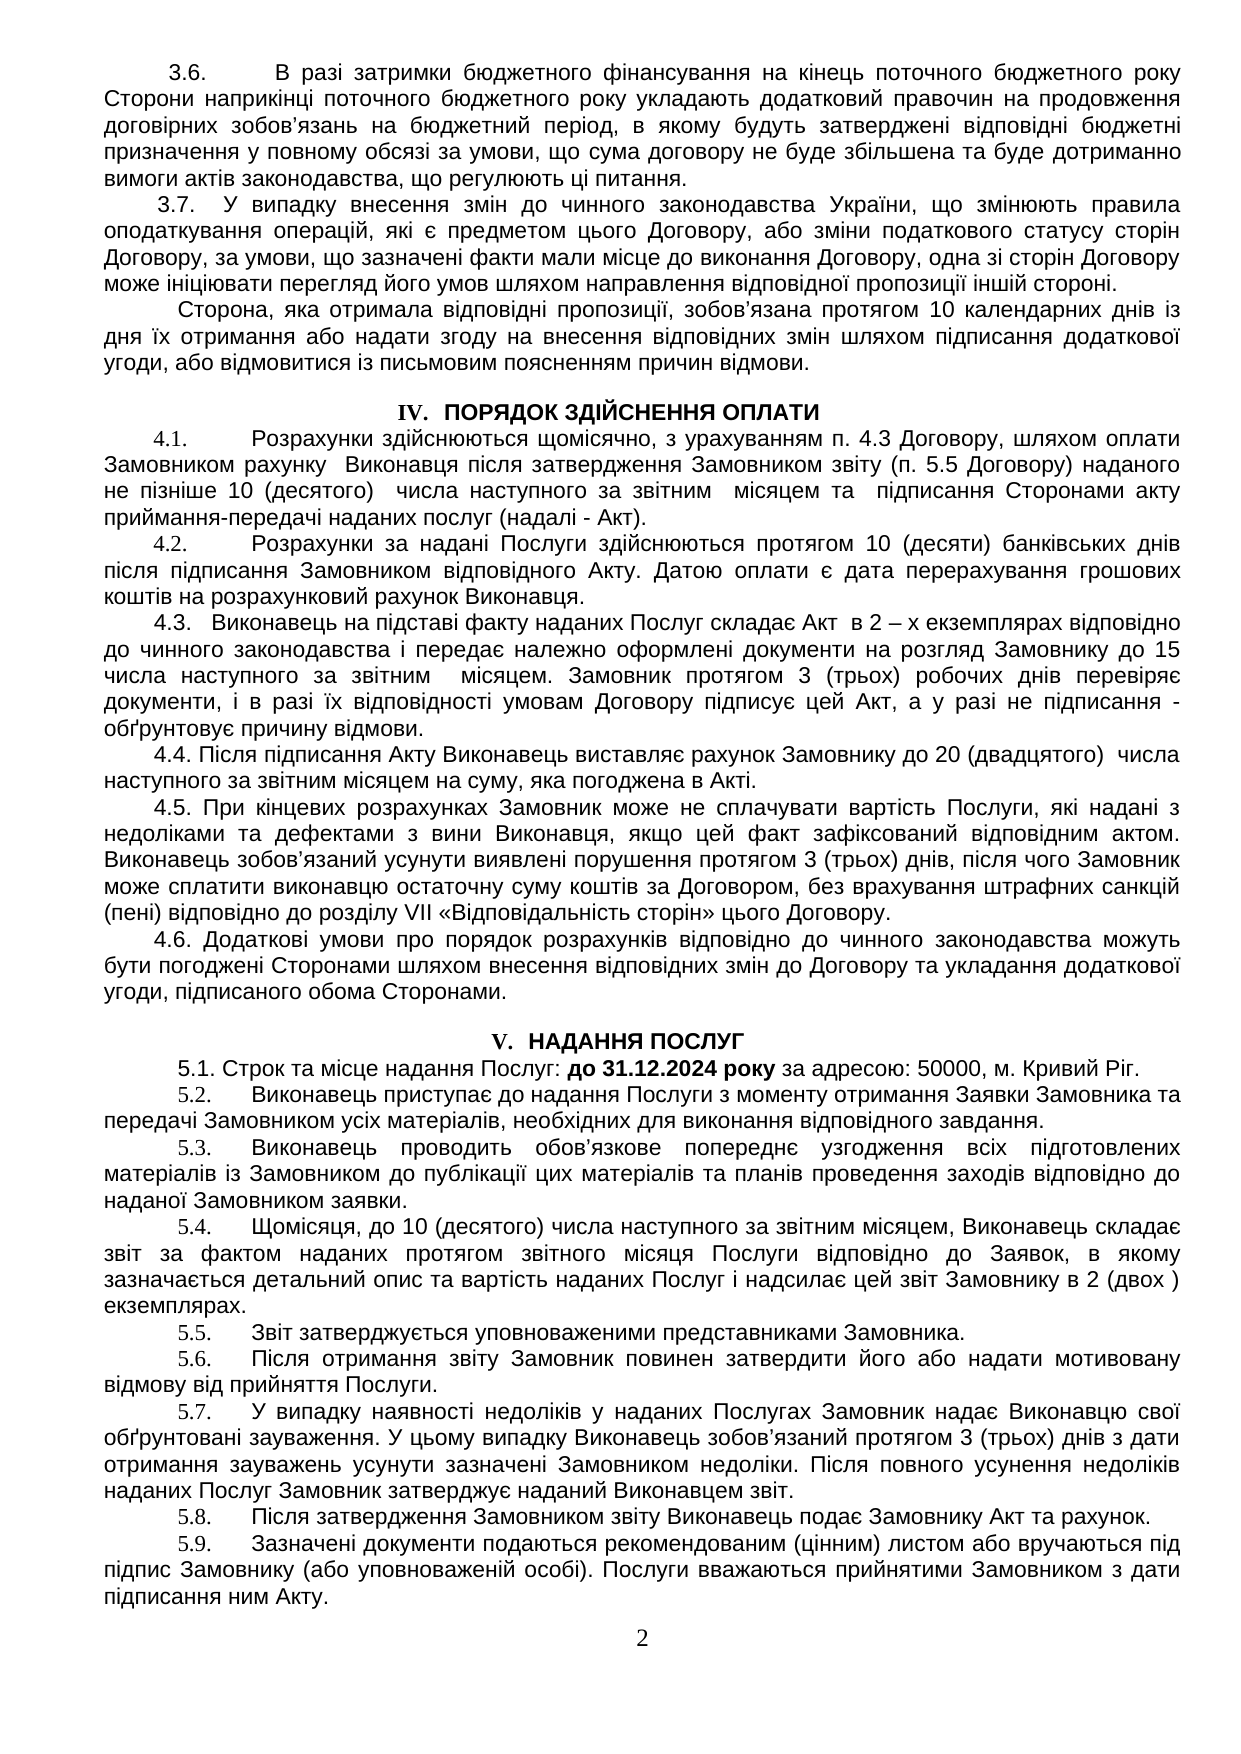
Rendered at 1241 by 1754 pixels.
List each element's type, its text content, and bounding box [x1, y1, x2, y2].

list У випадку наявності недоліків у наданих Послугах Замовник надає Виконавцю свої обґрунтовані зауваження. У цьому випадку Виконавець зобов’язаний протягом 3 (трьох) днів з дати отримання зауважень усунути зазначені Замовником недоліки. Після повного усунення недоліків наданих Послуг Замовник затверджує наданий Виконавцем звіт. [103, 1398, 1181, 1503]
text 4.5. При кінцевих розрахунках Замовник може не сплачувати вартість Послуги, які надані з недоліками та дефектами з вини Виконавця, якщо цей факт зафіксований відповідним актом. Виконавець зобов’язаний усунути виявлені порушення протягом 3 (трьох) днів, після чого Замовник може сплатити виконавцю остаточну суму коштів за Договором, без врахування штрафних санкцій (пені) відповідно до розділу VII «Відповідальність сторін» цього Договору. [56, 794, 1181, 926]
text 5.1. Строк та місце надання Послуг: до 31.12.2024 року за адресою: 50000, м. Кривий Ріг. [103, 1055, 1181, 1081]
text 3.6. В разі затримки бюджетного фінансування на кінець поточного бюджетного року Сторони наприкінці поточного бюджетного року укладають додатковий правочин на продовження договірних зобов’язань на бюджетний період, в якому будуть затверджені відповідні бюджетні призначення у повному обсязі за умови, що сума договору не буде збільшена та буде дотриманно вимоги актів законодавства, що регулюють ці питання. [103, 59, 1181, 191]
text 3.7. У випадку внесення змін до чинного законодавства України, що змінюють правила оподаткування операцій, які є предметом цього Договору, або зміни податкового статусу сторін Договору, за умови, що зазначені факти мали місце до виконання Договору, одна зі сторін Договору може ініціювати перегляд його умов шляхом направлення відповідної пропозиції іншій стороні. [103, 191, 1181, 296]
list Після отримання звіту Замовник повинен затвердити його або надати мотивовану відмову від прийняття Послуги. [103, 1345, 1181, 1398]
list НАДАННЯ ПОСЛУГ [491, 1031, 1181, 1054]
list Розрахунки за надані Послуги здійснюються протягом 10 (десяти) банківських днів після підписання Замовником відповідного Акту. Датою оплати є дата перерахування грошових коштів на розрахунковий рахунок Виконавця. [103, 530, 1181, 609]
list Звіт затверджується уповноваженими представниками Замовника. [103, 1318, 1181, 1345]
text 4.4. Після підписання Акту Виконавець виставляє рахунок Замовнику до 20 (двадцятого) числа наступного за звітним місяцем на суму, яка погоджена в Акті. [56, 741, 1181, 794]
list Щомісяця, до 10 (десятого) числа наступного за звітним місяцем, Виконавець складає звіт за фактом наданих протягом звітного місяця Послуги відповідно до Заявок, в якому зазначається детальний опис та вартість наданих Послуг і надсилає цей звіт Замовнику в 2 (двох ) екземплярах. [103, 1213, 1181, 1318]
text Сторона, яка отримала відповідні пропозиції, зобов’язана протягом 10 календарних днів із дня їх отримання або надати згоду на внесення відповідних змін шляхом підписання додаткової угоди, або відмовитися із письмовим поясненням причин відмови. [103, 296, 1181, 375]
list Після затвердження Замовником звіту Виконавець подає Замовнику Акт та рахунок. [103, 1503, 1181, 1530]
list ПОРЯДОК ЗДІЙСНЕННЯ ОПЛАТИ [397, 402, 1181, 424]
text 4.6. Додаткові умови про порядок розрахунків відповідно до чинного законодавства можуть бути погоджені Сторонами шляхом внесення відповідних змін до Договору та укладання додаткової угоди, підписаного обома Сторонами. [103, 926, 1181, 1004]
list Зазначені документи подаються рекомендованим (цінним) листом або вручаються під підпис Замовнику (або уповноваженій особі). Послуги вважаються прийнятими Замовником з дати підписання ним Акту. [103, 1530, 1181, 1609]
list Розрахунки здійснюються щомісячно, з урахуванням п. 4.3 Договору, шляхом оплати Замовником рахунку Виконавця після затвердження Замовником звіту (п. 5.5 Договору) наданого не пізніше 10 (десятого) числа наступного за звітним місяцем та підписання Сторонами акту приймання-передачі наданих послуг (надалі - Акт). [103, 424, 1181, 530]
text 4.3. Виконавець на підставі факту наданих Послуг складає Акт в 2 – х екземплярах відповідно до чинного законодавства і передає належно оформлені документи на розгляд Замовнику до 15 числа наступного за звітним місяцем. Замовник протягом 3 (трьох) робочих днів перевіряє документи, і в разі їх відповідності умовам Договору підписує цей Акт, а у разі не підписання - обґрунтовує причину відмови. [56, 609, 1181, 741]
list Виконавець проводить обов’язкове попереднє узгодження всіх підготовлених матеріалів із Замовником до публікації цих матеріалів та планів проведення заходів відповідно до наданої Замовником заявки. [103, 1134, 1181, 1213]
list Виконавець приступає до надання Послуги з моменту отримання Заявки Замовника та передачі Замовником усіх матеріалів, необхідних для виконання відповідного завдання. [103, 1081, 1181, 1134]
